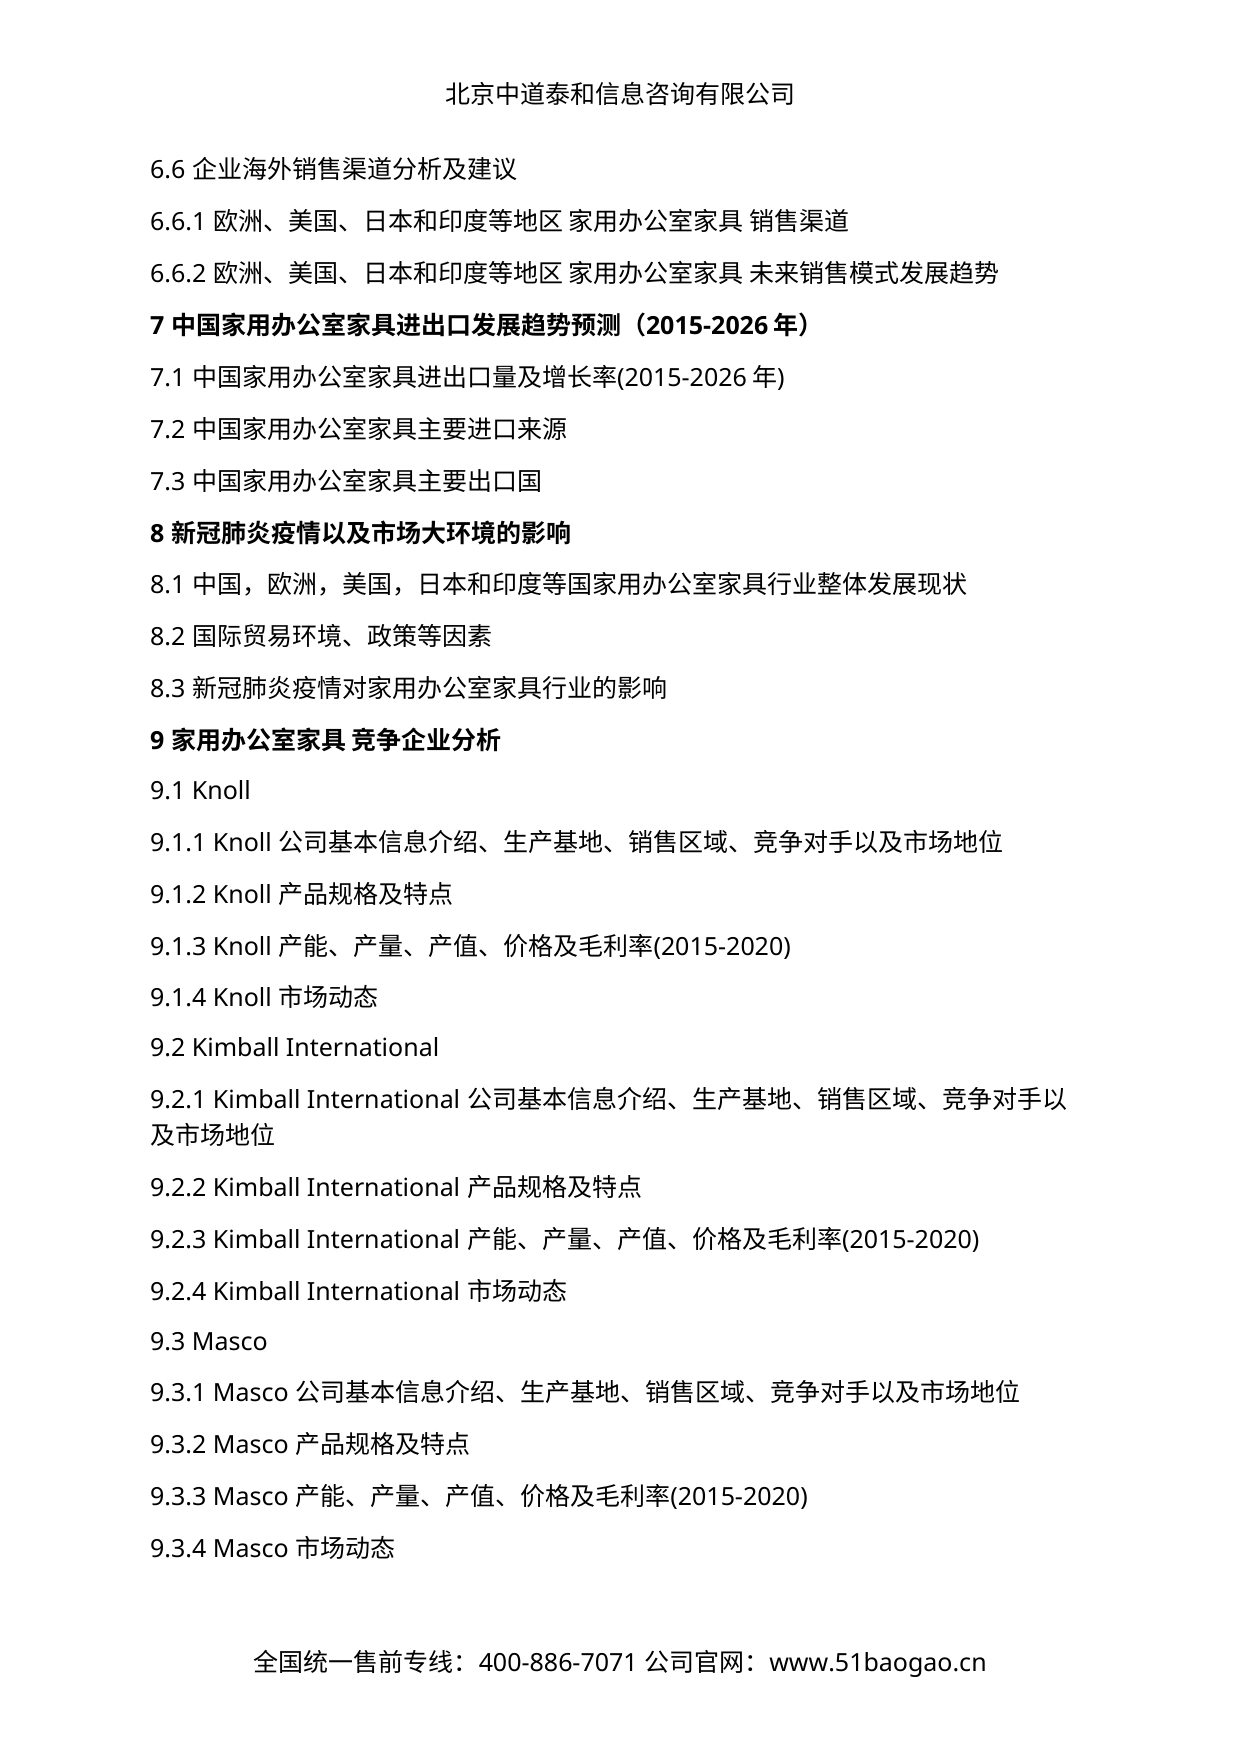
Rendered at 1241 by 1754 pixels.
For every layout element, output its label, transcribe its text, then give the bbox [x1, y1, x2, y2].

text 9.1.3 Knoll 产能、产量、产值、价格及毛利率(2015-2020) [150, 926, 1090, 962]
text 8 新冠肺炎疫情以及市场大环境的影响 [150, 513, 1090, 549]
text 6.6.2 欧洲、美国、日本和印度等地区 家用办公室家具 未来销售模式发展趋势 [150, 254, 1090, 290]
text 9.3.2 Masco 产品规格及特点 [150, 1425, 1090, 1461]
text 7.3 中国家用办公室家具主要出口国 [150, 461, 1090, 497]
text 9.2.4 Kimball International 市场动态 [150, 1271, 1090, 1307]
text 8.3 新冠肺炎疫情对家用办公室家具行业的影响 [150, 669, 1090, 705]
text 9.2.3 Kimball International 产能、产量、产值、价格及毛利率(2015-2020) [150, 1219, 1090, 1256]
text 9.1.4 Knoll 市场动态 [150, 978, 1090, 1014]
text 7 中国家用办公室家具进出口发展趋势预测（2015-2026年） [150, 306, 1090, 342]
text 6.6 企业海外销售渠道分析及建议 [150, 150, 1090, 186]
text 7.1 中国家用办公室家具进出口量及增长率(2015-2026年) [150, 357, 1090, 394]
text 9.3.3 Masco 产能、产量、产值、价格及毛利率(2015-2020) [150, 1477, 1090, 1513]
text 9.3 Masco [150, 1323, 1090, 1357]
text 9.1.2 Knoll 产品规格及特点 [150, 874, 1090, 910]
text 9.3.1 Masco 公司基本信息介绍、生产基地、销售区域、竞争对手以及市场地位 [150, 1373, 1090, 1409]
text 9.2 Kimball International [150, 1030, 1090, 1064]
text 9 家用办公室家具 竞争企业分析 [150, 721, 1090, 757]
text 8.2 国际贸易环境、政策等因素 [150, 617, 1090, 653]
text 9.2.2 Kimball International 产品规格及特点 [150, 1167, 1090, 1204]
text 8.1 中国，欧洲，美国，日本和印度等国家用办公室家具行业整体发展现状 [150, 565, 1090, 601]
text 7.2 中国家用办公室家具主要进口来源 [150, 409, 1090, 446]
text 6.6.1 欧洲、美国、日本和印度等地区 家用办公室家具 销售渠道 [150, 202, 1090, 238]
text 9.2.1 Kimball International 公司基本信息介绍、生产基地、销售区域、竞争对手以及市场地位 [150, 1079, 1090, 1152]
text 9.1 Knoll [150, 772, 1090, 807]
text 9.1.1 Knoll 公司基本信息介绍、生产基地、销售区域、竞争对手以及市场地位 [150, 822, 1090, 858]
text 9.3.4 Masco 市场动态 [150, 1528, 1090, 1565]
